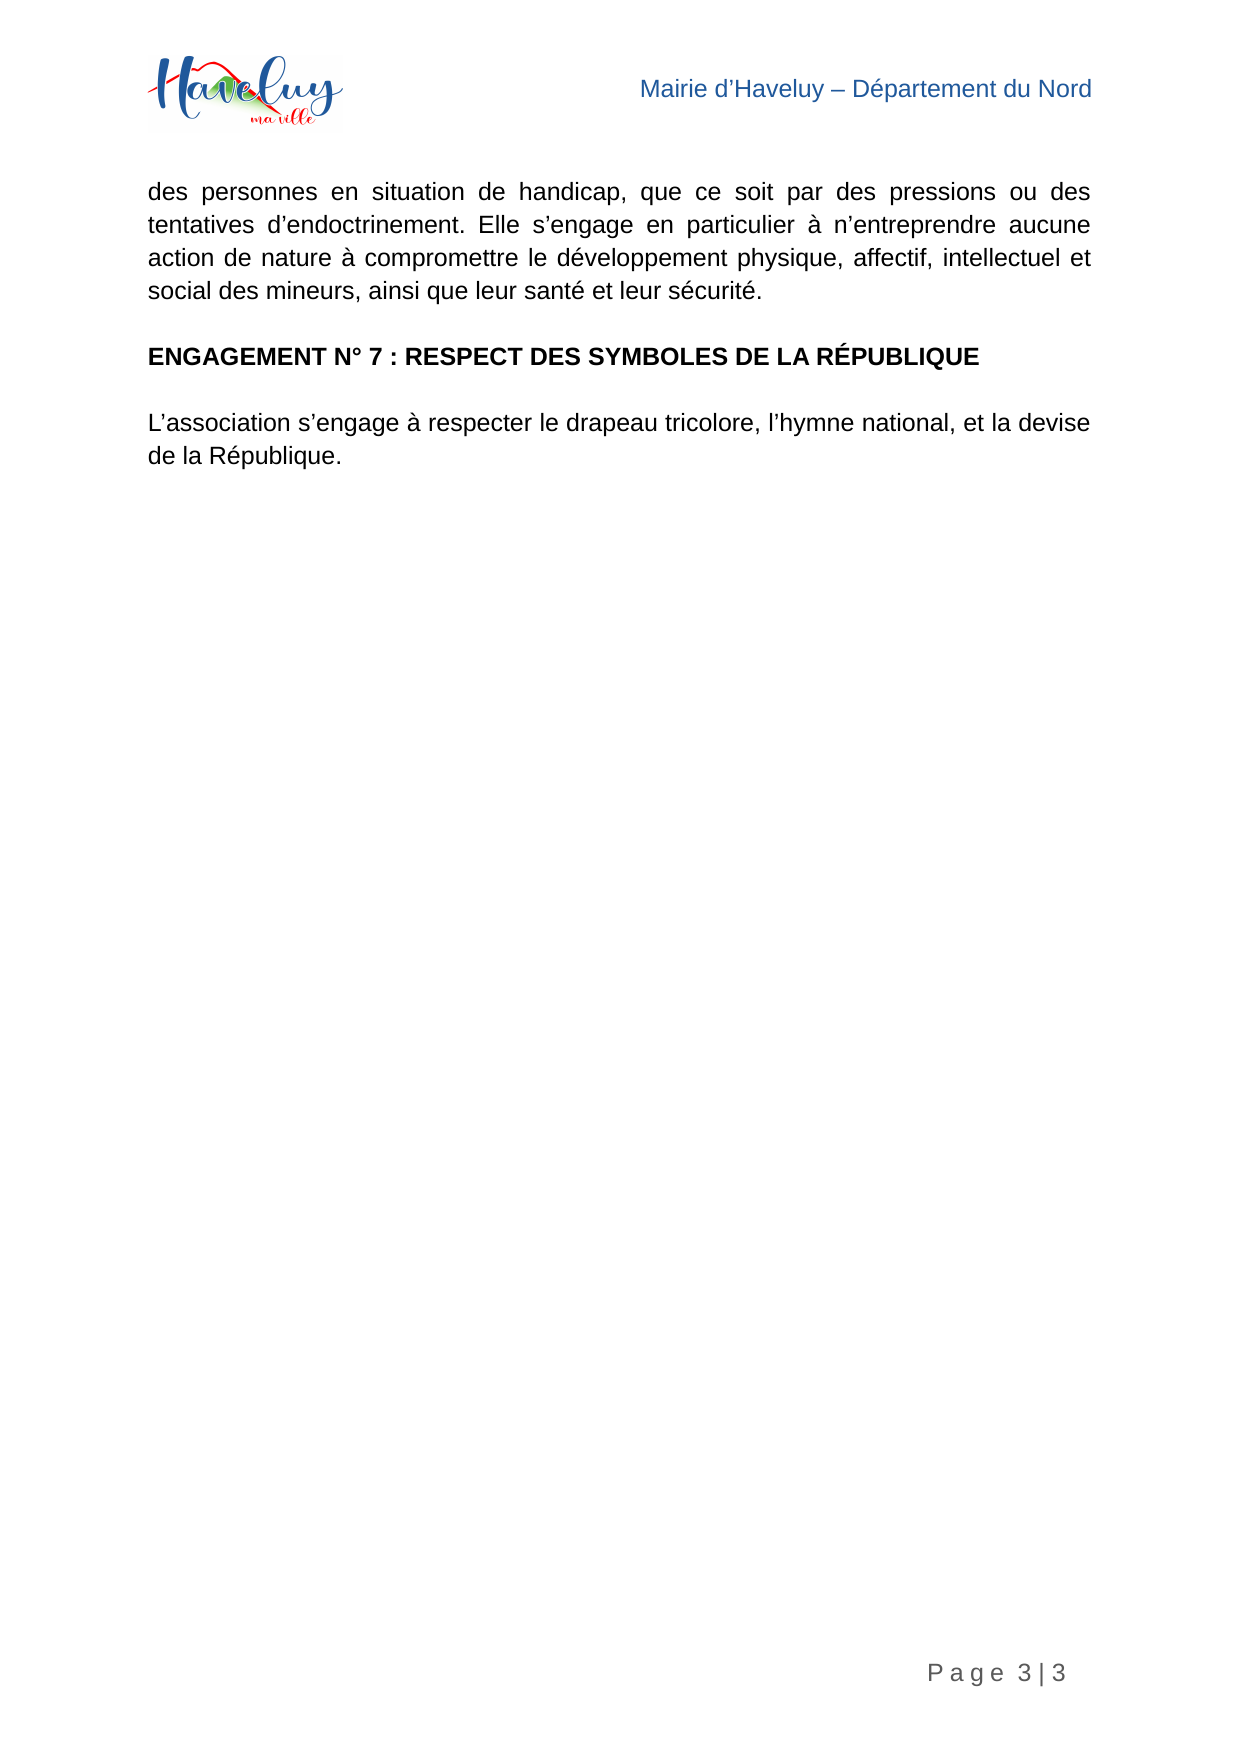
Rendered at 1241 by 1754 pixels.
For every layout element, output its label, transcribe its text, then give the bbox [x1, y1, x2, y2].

picture [147, 55, 343, 133]
text ENGAGEMENT N° 7 : RESPECT DES SYMBOLES DE LA RÉPUBLIQUE [148, 342, 1093, 371]
text L’association s’engage à respecter le drapeau tricolore, l’hymne national, et la devise de la République. [148, 408, 1093, 470]
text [148, 177, 1093, 305]
